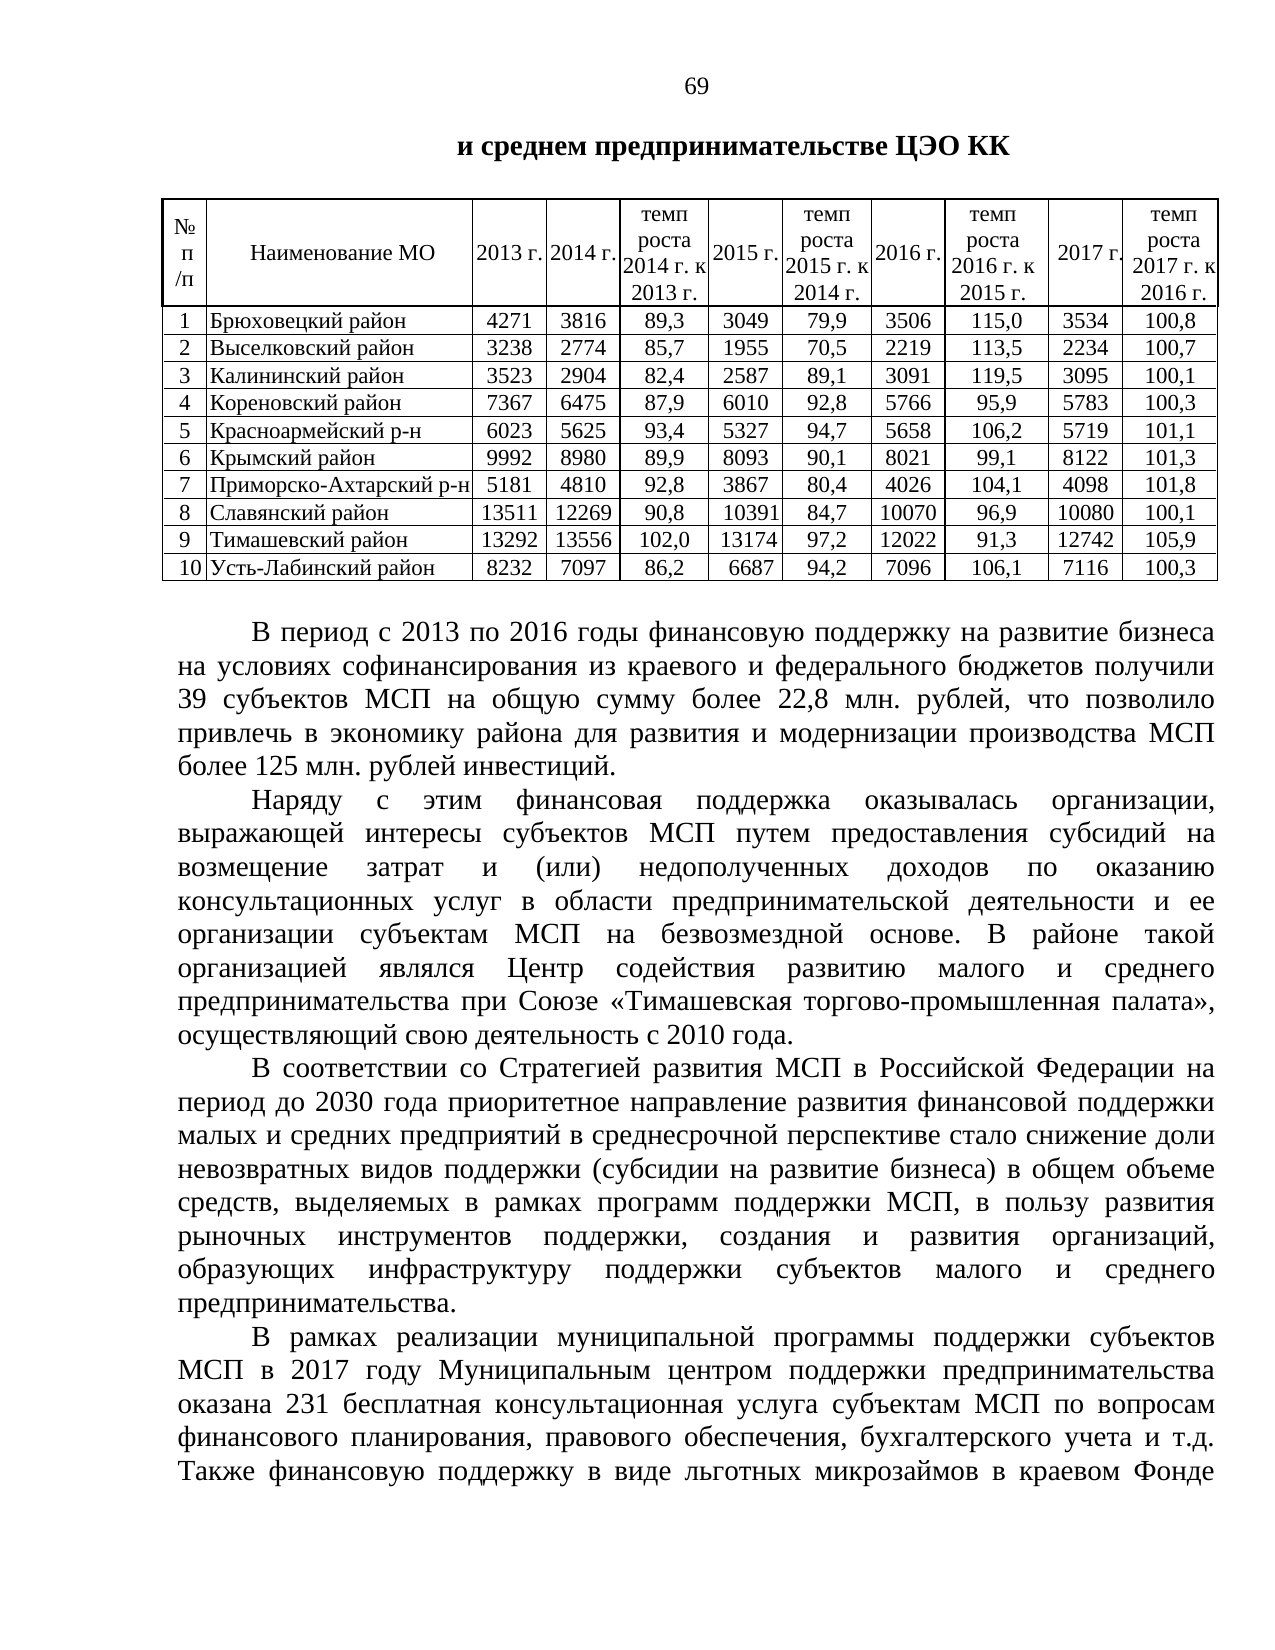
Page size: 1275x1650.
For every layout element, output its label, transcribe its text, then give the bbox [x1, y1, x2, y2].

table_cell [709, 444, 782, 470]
table_cell Брюховецкий район [207, 307, 472, 333]
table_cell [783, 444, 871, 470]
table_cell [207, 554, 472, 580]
table_cell 100,8 [1123, 305, 1217, 333]
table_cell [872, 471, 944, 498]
table_cell 3523 [473, 362, 546, 388]
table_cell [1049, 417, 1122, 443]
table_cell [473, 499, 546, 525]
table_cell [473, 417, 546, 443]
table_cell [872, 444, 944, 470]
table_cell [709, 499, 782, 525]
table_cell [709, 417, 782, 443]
table_cell 79,9 [783, 307, 871, 333]
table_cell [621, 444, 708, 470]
table_header темп роста 2015 г. к 2014 г. [783, 200, 871, 305]
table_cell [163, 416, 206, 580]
table_header 2014 г. [547, 200, 619, 305]
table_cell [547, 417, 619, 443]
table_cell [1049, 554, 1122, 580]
text В соответствии со Стратегией развития МСП в Российской Федерации на период до 2030 года приоритетное направление развития финансовой поддержки малых и средних предприятий в среднесрочной перспективе стало снижение доли невозвратных видов поддержки (субсидии на развитие бизнеса) в общем объеме средств, выделяемых в рамках программ поддержки МСП, в пользу развития рыночных инструментов поддержки, создания и развития организаций, образующих инфраструктуру поддержки субъектов малого и среднего предпринимательства. [177, 1050, 1216, 1319]
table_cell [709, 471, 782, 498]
table_cell 113,5 [946, 335, 1048, 361]
table_cell 2 [163, 334, 206, 361]
table_cell 85,7 [621, 335, 708, 361]
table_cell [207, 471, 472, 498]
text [177, 1319, 1216, 1486]
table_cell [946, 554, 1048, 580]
table_cell Калининский район [207, 362, 472, 388]
table_header Наименование МО [207, 200, 472, 305]
table_cell 2219 [872, 335, 944, 361]
table_cell 82,4 [621, 362, 708, 388]
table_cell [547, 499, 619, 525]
text Наряду с этим финансовая поддержка оказывалась организации, выражающей интересы субъектов МСП путем предоставления субсидий на возмещение затрат и (или) недополученных доходов по оказанию консультационных услуг в области предпринимательской деятельности и ее организации субъектам МСП на безвозмездной основе. В районе такой организацией являлся Центр содействия развитию малого и среднего предпринимательства при Союзе «Тимашевская торгово-промышленная палата», осуществляющий свою деятельность с 2010 года. [177, 782, 1216, 1050]
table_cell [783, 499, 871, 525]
table_cell 3816 [547, 307, 619, 333]
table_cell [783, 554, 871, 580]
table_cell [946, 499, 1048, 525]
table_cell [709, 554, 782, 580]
table_cell 1955 [709, 335, 782, 361]
table_header темп роста 2014 г. к 2013 г. [621, 200, 708, 305]
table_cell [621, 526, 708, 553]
table_cell 4 [163, 388, 206, 416]
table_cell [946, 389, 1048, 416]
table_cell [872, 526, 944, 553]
table_cell 87,9 [621, 389, 708, 416]
table_cell 3091 [872, 362, 944, 388]
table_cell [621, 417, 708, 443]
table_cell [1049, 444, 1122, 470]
table_cell 2774 [547, 335, 619, 361]
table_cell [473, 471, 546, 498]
table_cell Кореновский район [207, 389, 472, 416]
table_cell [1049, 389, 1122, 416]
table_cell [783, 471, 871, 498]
table_cell 4271 [473, 307, 546, 333]
table_cell 3 [163, 361, 206, 388]
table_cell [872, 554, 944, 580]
table_cell 2587 [709, 362, 782, 388]
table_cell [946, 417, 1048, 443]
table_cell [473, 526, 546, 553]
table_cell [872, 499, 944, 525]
text и среднем предпринимательстве ЦЭО КК [177, 128, 1216, 162]
table_cell 3506 [872, 307, 944, 333]
table_cell 2234 [1049, 335, 1122, 361]
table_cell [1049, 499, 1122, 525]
table_cell 6475 [547, 389, 619, 416]
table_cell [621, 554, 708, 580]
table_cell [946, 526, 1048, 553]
table_cell 89,1 [783, 362, 871, 388]
table_header 2013 г. [473, 200, 546, 305]
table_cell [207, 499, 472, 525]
table_cell 3534 [1049, 307, 1122, 333]
table_header темп роста 2017 г. к 2016 г. [1123, 200, 1217, 305]
text В период с 2013 по 2016 годы финансовую поддержку на развитие бизнеса на условиях софинансирования из краевого и федерального бюджетов получили 39 субъектов МСП на общую сумму более 22,8 млн. рублей, что позволило привлечь в экономику района для развития и модернизации производства МСП более 125 млн. рублей инвестиций. [177, 614, 1216, 782]
table_header 2015 г. [709, 200, 782, 305]
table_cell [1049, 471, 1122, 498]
table_header темп роста 2016 г. к 2015 г. [946, 200, 1048, 305]
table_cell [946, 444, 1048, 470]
table_cell 3095 [1049, 362, 1122, 388]
table_cell 7367 [473, 389, 546, 416]
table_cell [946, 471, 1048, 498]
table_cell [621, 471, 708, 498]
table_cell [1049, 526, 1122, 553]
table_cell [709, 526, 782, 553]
table_cell 115,0 [946, 307, 1048, 333]
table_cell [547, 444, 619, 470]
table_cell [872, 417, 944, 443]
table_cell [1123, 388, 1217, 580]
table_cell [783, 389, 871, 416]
table_header № п/п [164, 200, 206, 305]
table_cell 100,7 [1123, 334, 1217, 361]
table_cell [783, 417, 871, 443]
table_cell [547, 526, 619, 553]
table_header 2017 г. [1049, 200, 1122, 305]
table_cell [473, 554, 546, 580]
table_cell 2904 [547, 362, 619, 388]
table_cell 70,5 [783, 335, 871, 361]
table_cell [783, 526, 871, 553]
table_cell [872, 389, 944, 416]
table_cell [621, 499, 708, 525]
table_header 2016 г. [872, 200, 944, 305]
table_cell 1 [163, 307, 206, 333]
table_cell Выселковский район [207, 335, 472, 361]
table_cell 3049 [709, 307, 782, 333]
table_cell 119,5 [946, 362, 1048, 388]
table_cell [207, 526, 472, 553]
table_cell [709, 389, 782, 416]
table_cell 3238 [473, 335, 546, 361]
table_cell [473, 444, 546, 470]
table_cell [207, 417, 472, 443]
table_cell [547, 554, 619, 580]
table_cell 100,1 [1123, 361, 1217, 388]
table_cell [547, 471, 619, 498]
table_cell 89,3 [621, 307, 708, 333]
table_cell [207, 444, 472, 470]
